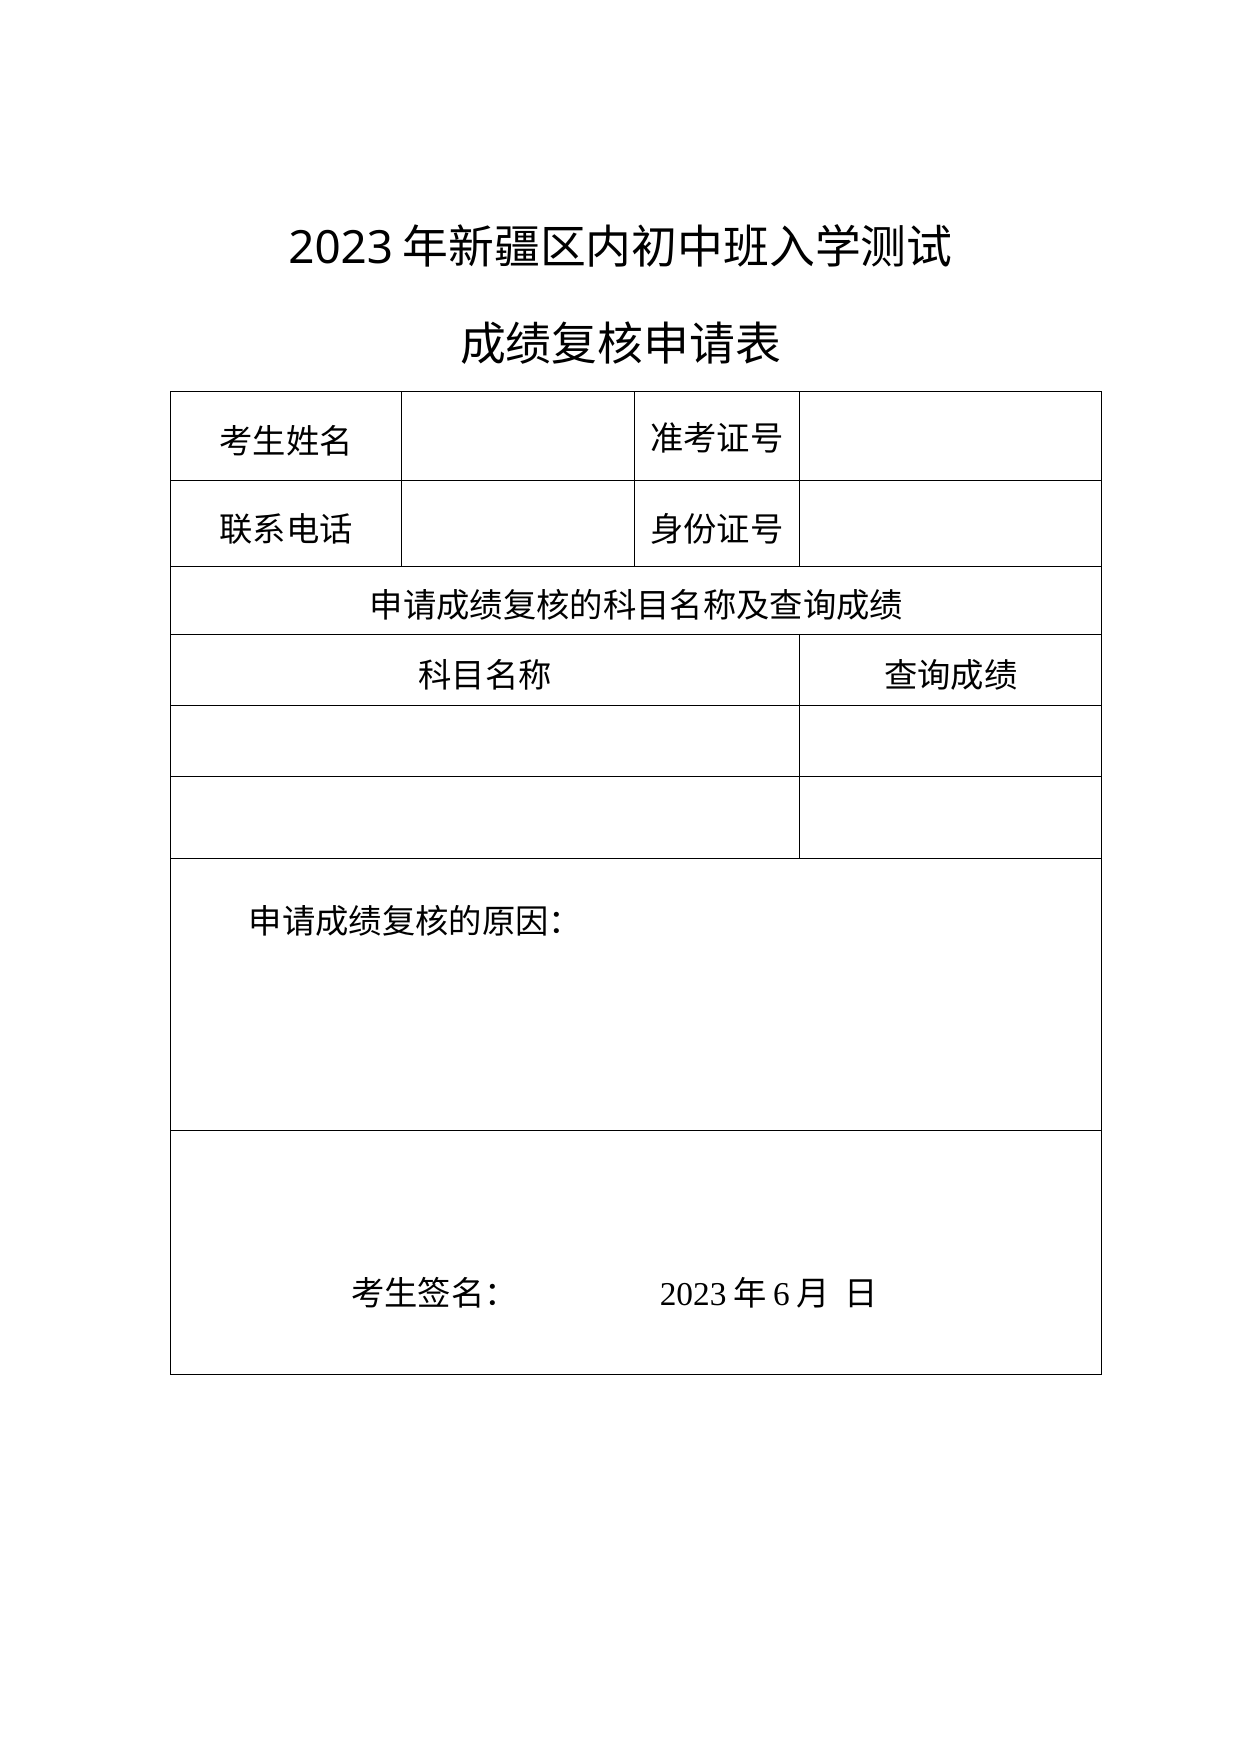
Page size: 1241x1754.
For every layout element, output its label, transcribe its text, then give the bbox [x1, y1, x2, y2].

text 2023年新疆区内初中班入学测试 [187, 194, 1053, 292]
table_cell 考生签名： 2023年6月 日 [171, 1131, 1101, 1374]
table_cell 联系电话 [171, 481, 401, 566]
table_header [402, 392, 634, 480]
table_header 考生姓名 [171, 392, 401, 480]
table_cell [171, 777, 799, 858]
table_cell 科目名称 [171, 635, 799, 705]
table_header [800, 392, 1101, 480]
table_cell [800, 481, 1101, 566]
text 成绩复核申请表 [187, 292, 1053, 389]
table_cell [171, 706, 799, 776]
table_cell [800, 777, 1101, 858]
table_header 准考证号 [635, 392, 799, 480]
table_cell 身份证号 [635, 481, 799, 566]
table_cell [402, 481, 634, 566]
table_cell 申请成绩复核的原因： [171, 859, 1101, 1130]
table_cell 申请成绩复核的科目名称及查询成绩 [171, 567, 1101, 634]
table_cell [800, 706, 1101, 776]
table_cell 查询成绩 [800, 635, 1101, 705]
